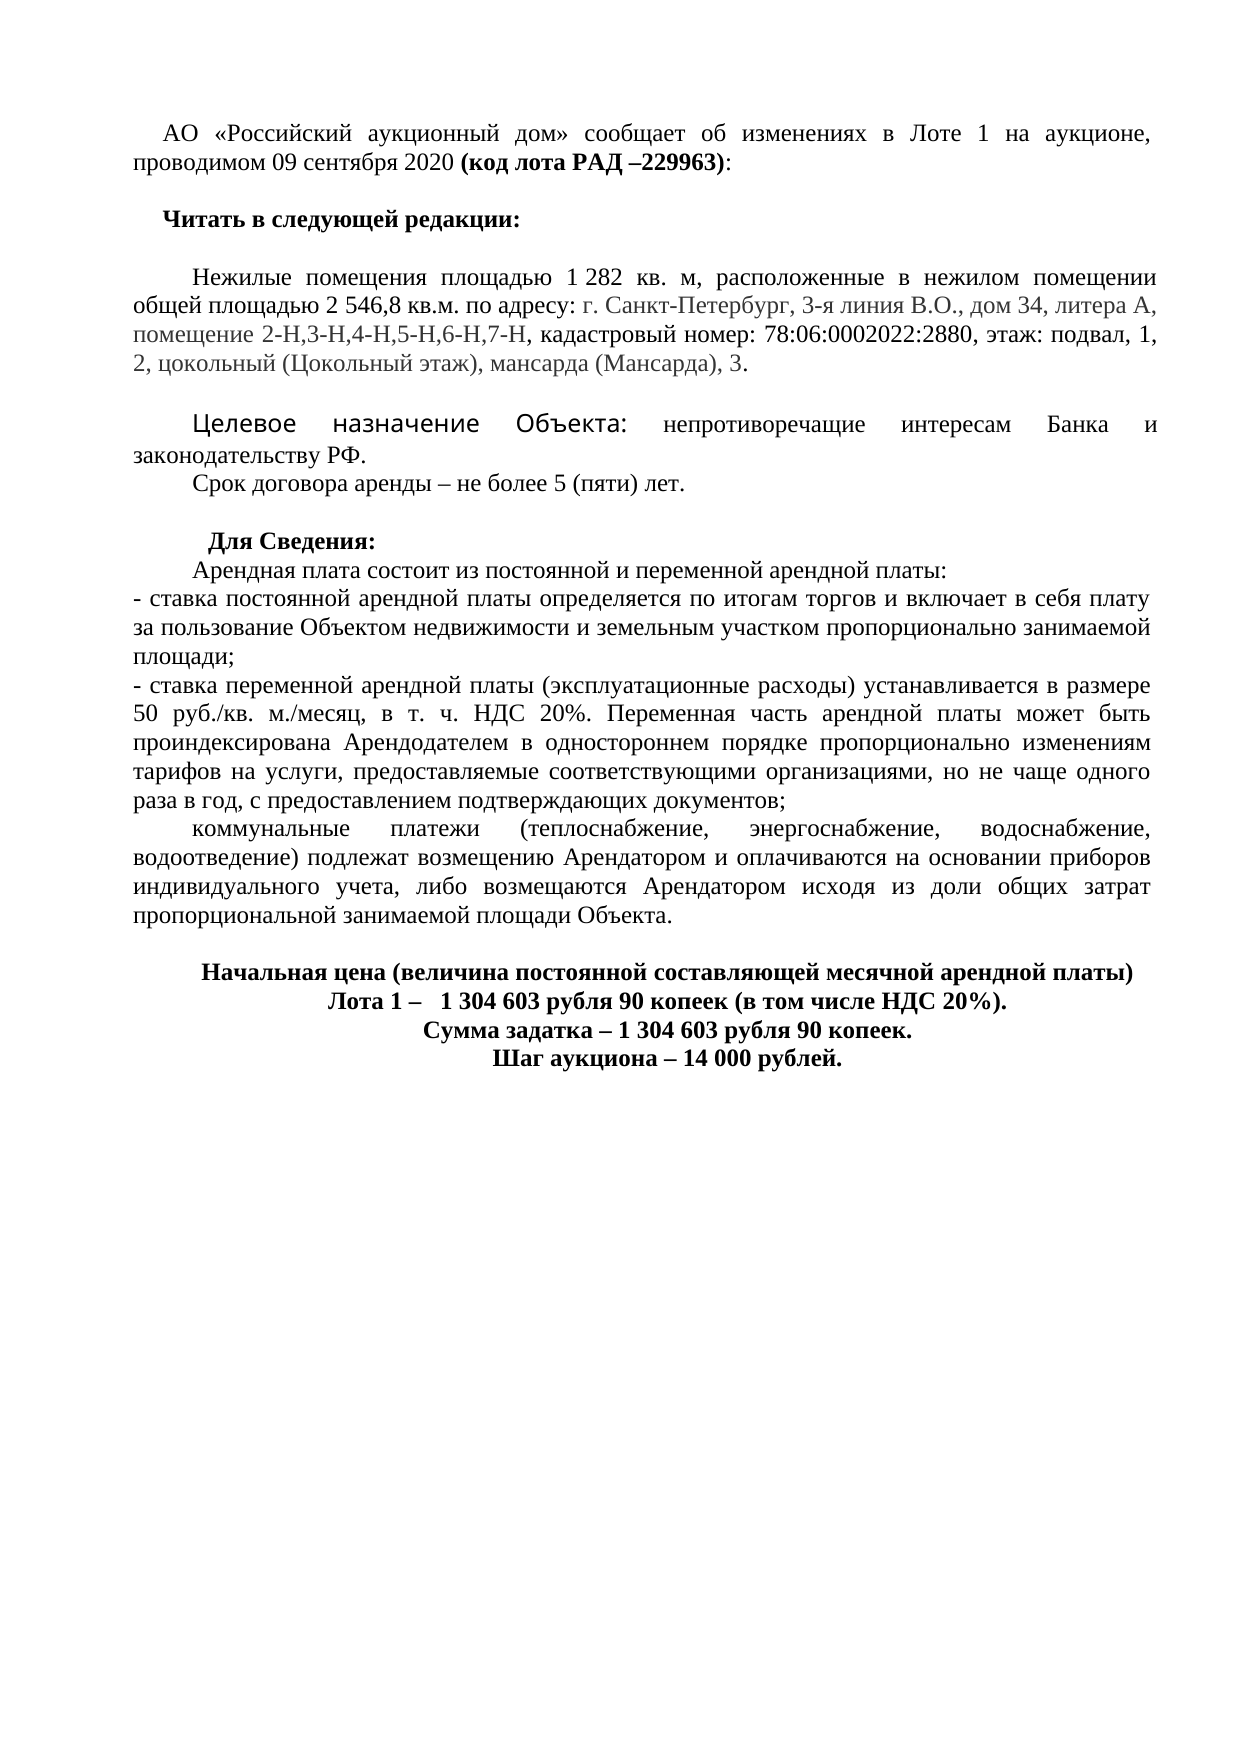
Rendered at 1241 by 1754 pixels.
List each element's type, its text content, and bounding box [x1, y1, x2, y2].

text Для Сведения: [133, 526, 1152, 555]
text Читать в следующей редакции: [133, 204, 1152, 233]
text Арендная плата состоит из постоянной и переменной арендной платы: [133, 555, 1152, 583]
text - ставка переменной арендной платы (эксплуатационные расходы) устанавливается в размере 50 руб./кв. м./месяц, в т. ч. НДС 20%. Переменная часть арендной платы может быть проиндексирована Арендодателем в одностороннем порядке пропорционально изменениям тарифов на услуги, предоставляемые соответствующими организациями, но не чаще одного раза в год, с предоставлением подтверждающих документов; [133, 670, 1152, 813]
text АО «Российский аукционный дом» сообщает об изменениях в Лоте 1 на аукционе, проводимом 09 сентября 2020 (код лота РАД –229963): [133, 118, 1152, 176]
text - ставка постоянной арендной платы определяется по итогам торгов и включает в себя плату за пользование Объектом недвижимости и земельным участком пропорционально занимаемой площади; [133, 583, 1152, 670]
text Шаг аукциона – 14 000 рублей. [177, 1043, 1158, 1072]
text Начальная цена (величина постоянной составляющей месячной арендной платы) Лота 1 – 1 304 603 рубля 90 копеек (в том числе НДС 20%). [177, 957, 1158, 1015]
list Целевое назначение Объекта: непротиворечащие интересам Банка и законодательству РФ. [133, 406, 1158, 468]
text Сумма задатка – 1 304 603 рубля 90 копеек. [177, 1015, 1158, 1043]
text коммунальные платежи (теплоснабжение, энергоснабжение, водоснабжение, водоотведение) подлежат возмещению Арендатором и оплачиваются на основании приборов индивидуального учета, либо возмещаются Арендатором исходя из доли общих затрат пропорциональной занимаемой площади Объекта. [133, 813, 1152, 928]
list Срок договора аренды – не более 5 (пяти) лет. [192, 468, 1158, 497]
list Нежилые помещения площадью 1 282 кв. м, расположенные в нежилом помещении общей площадью 2 546,8 кв.м. по адресу: г. Санкт-Петербург, 3-я линия В.О., дом 34, литера А, помещение 2-Н,3-Н,4-Н,5-Н,6-Н,7-Н, кадастровый номер: 78:06:0002022:2880, этаж: подвал, 1, 2, цокольный (Цокольный этаж), мансарда (Мансарда), 3. [133, 262, 1158, 377]
